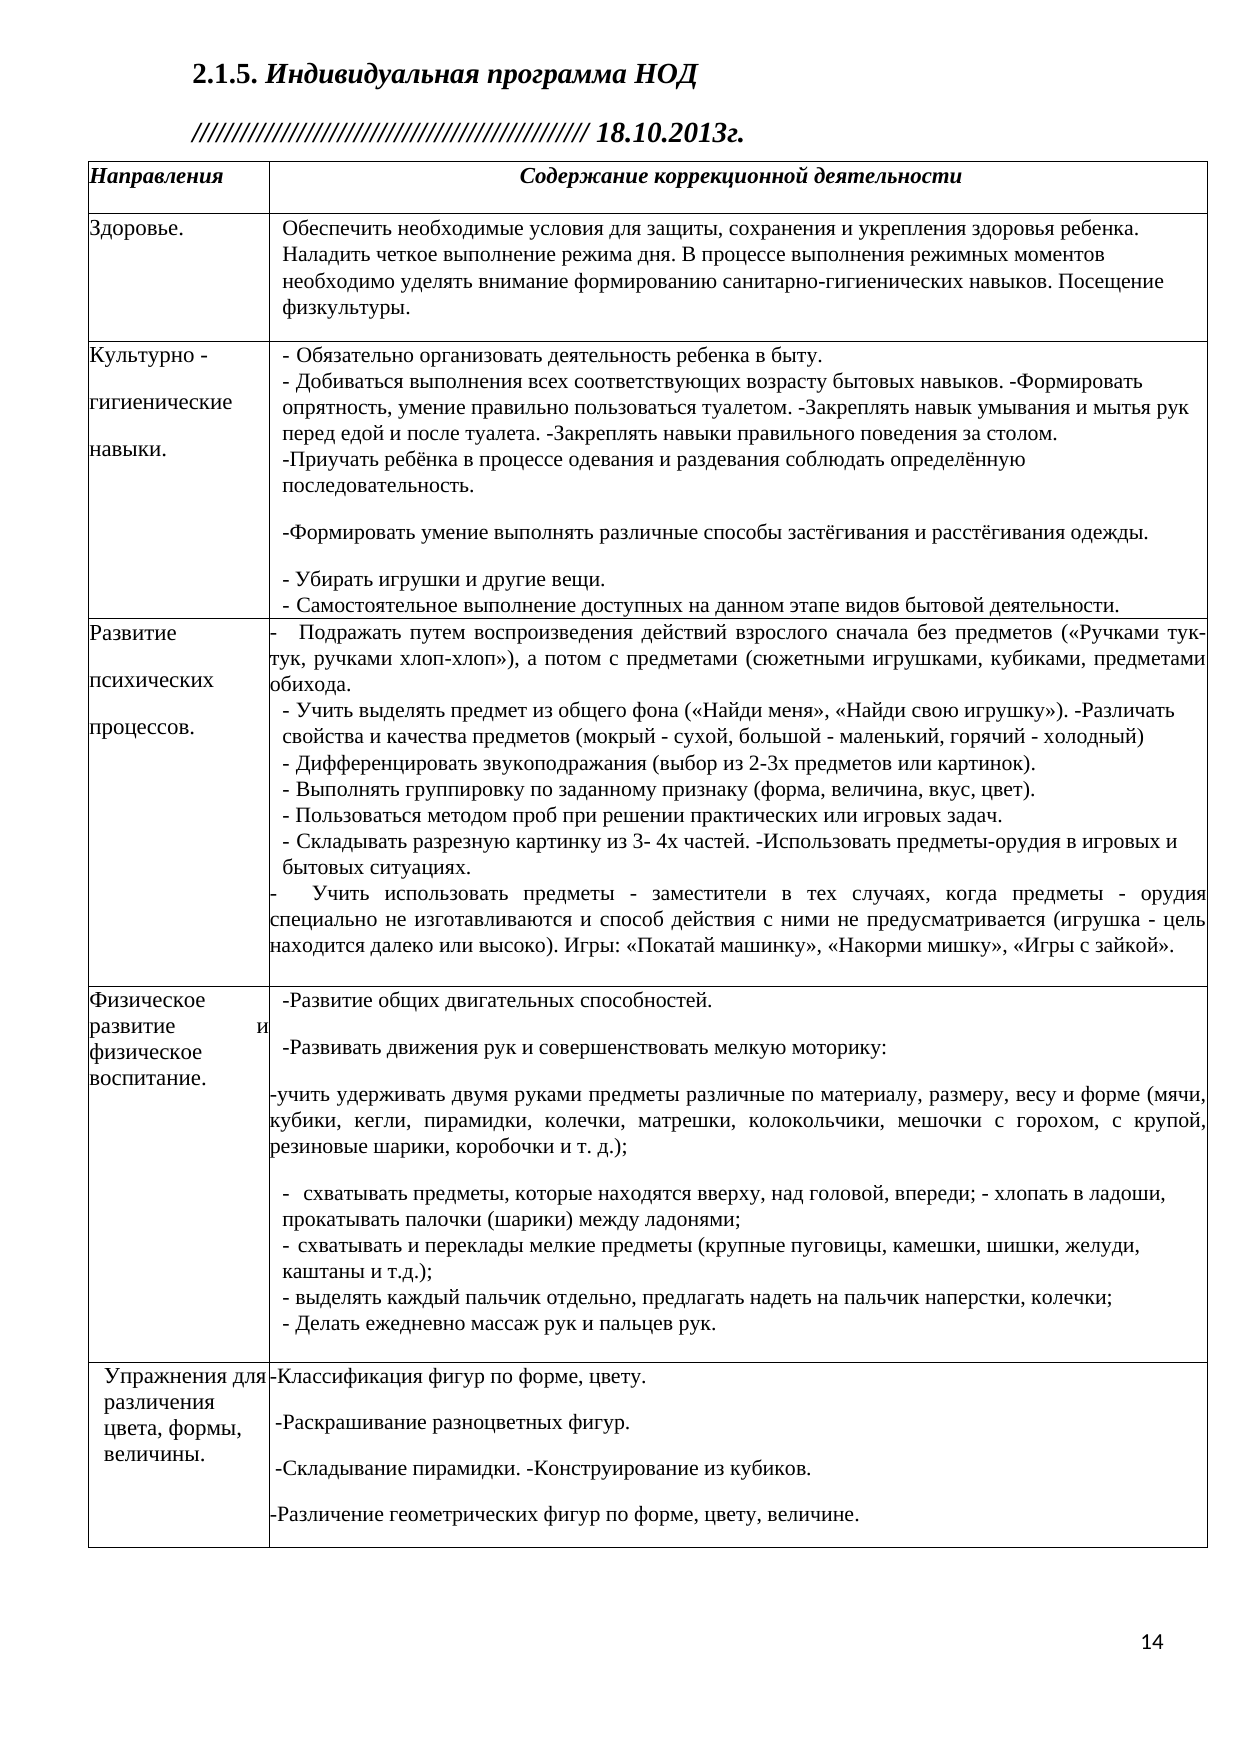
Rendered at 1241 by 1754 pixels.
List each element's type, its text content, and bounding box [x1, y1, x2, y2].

table_cell -Классификация фигур по форме, цвету. -Раскрашивание разноцветных фигур. -Складывание пирамидки. -Конструирование из кубиков. -Различение геометрических фигур по форме, цвету, величине. [270, 1363, 1207, 1547]
table_cell -Развитие общих двигательных способностей. -Развивать движения рук и совершенствовать мелкую моторику: -учить удерживать двумя руками предметы различные по материалу, размеру, весу и форме (мячи, кубики, кегли, пирамидки, колечки, матрешки, колокольчики, мешочки с горохом, с крупой, резиновые шарики, коробочки и т. д.); схватывать предметы, которые находятся вверху, над головой, впереди; - хлопать в ладоши, прокатывать палочки (шарики) между ладонями; схватывать и переклады мелкие предметы (крупные пуговицы, камешки, шишки, желуди, каштаны и т.д.); выделять каждый пальчик отдельно, предлагать надеть на пальчик наперстки, колечки; Делать ежедневно массаж рук и пальцев рук. [270, 987, 1207, 1362]
table_cell Здоровье. [89, 214, 269, 341]
table_cell Обеспечить необходимые условия для защиты, сохранения и укрепления здоровья ребенка. Наладить четкое выполнение режима дня. В процессе выполнения режимных моментов необходимо уделять внимание формированию санитарно-гигиенических навыков. Посещение физкультуры. [270, 214, 1207, 341]
table_cell Упражнения для различения цвета, формы, величины. [89, 1363, 269, 1547]
table_header Содержание коррекционной деятельности [270, 162, 1207, 213]
text ///////////////////////////////////////////////// 18.10.2013г. [133, 103, 1051, 152]
table_cell Развитие психических процессов. [89, 619, 269, 986]
text 2.1.5. Индивидуальная программа НОД [133, 44, 1051, 94]
table_header Направления [89, 162, 269, 213]
table_cell Культурно - гигиенические навыки. [89, 342, 269, 618]
table_cell Подражать путем воспроизведения действий взрослого сначала без предметов («Ручками тук-тук, ручками хлоп-хлоп»), а потом с предметами (сюжетными игрушками, кубиками, предметами обихода. Учить выделять предмет из общего фона («Найди меня», «Найди свою игрушку»). -Различать свойства и качества предметов (мокрый - сухой, большой - маленький, горячий - холодный) Дифференцировать звукоподражания (выбор из 2-3х предметов или картинок). Выполнять группировку по заданному признаку (форма, величина, вкус, цвет). Пользоваться методом проб при решении практических или игровых задач. Складывать разрезную картинку из 3- 4х частей. -Использовать предметы-орудия в игровых и бытовых ситуациях. Учить использовать предметы - заместители в тех случаях, когда предметы - орудия специально не изготавливаются и способ действия с ними не предусматривается (игрушка - цель находится далеко или высоко). Игры: «Покатай машинку», «Накорми мишку», «Игры с зайкой». [270, 619, 1207, 986]
table_cell Физическое развитие и физическое воспитание. [89, 987, 269, 1362]
table_cell Обязательно организовать деятельность ребенка в быту. Добиваться выполнения всех соответствующих возрасту бытовых навыков. -Формировать опрятность, умение правильно пользоваться туалетом. -Закреплять навык умывания и мытья рук перед едой и после туалета. -Закреплять навыки правильного поведения за столом. -Приучать ребёнка в процессе одевания и раздевания соблюдать определённую последовательность. -Формировать умение выполнять различные способы застёгивания и расстёгивания одежды. Убирать игрушки и другие вещи. Самостоятельное выполнение доступных на данном этапе видов бытовой деятельности. [270, 342, 1207, 618]
